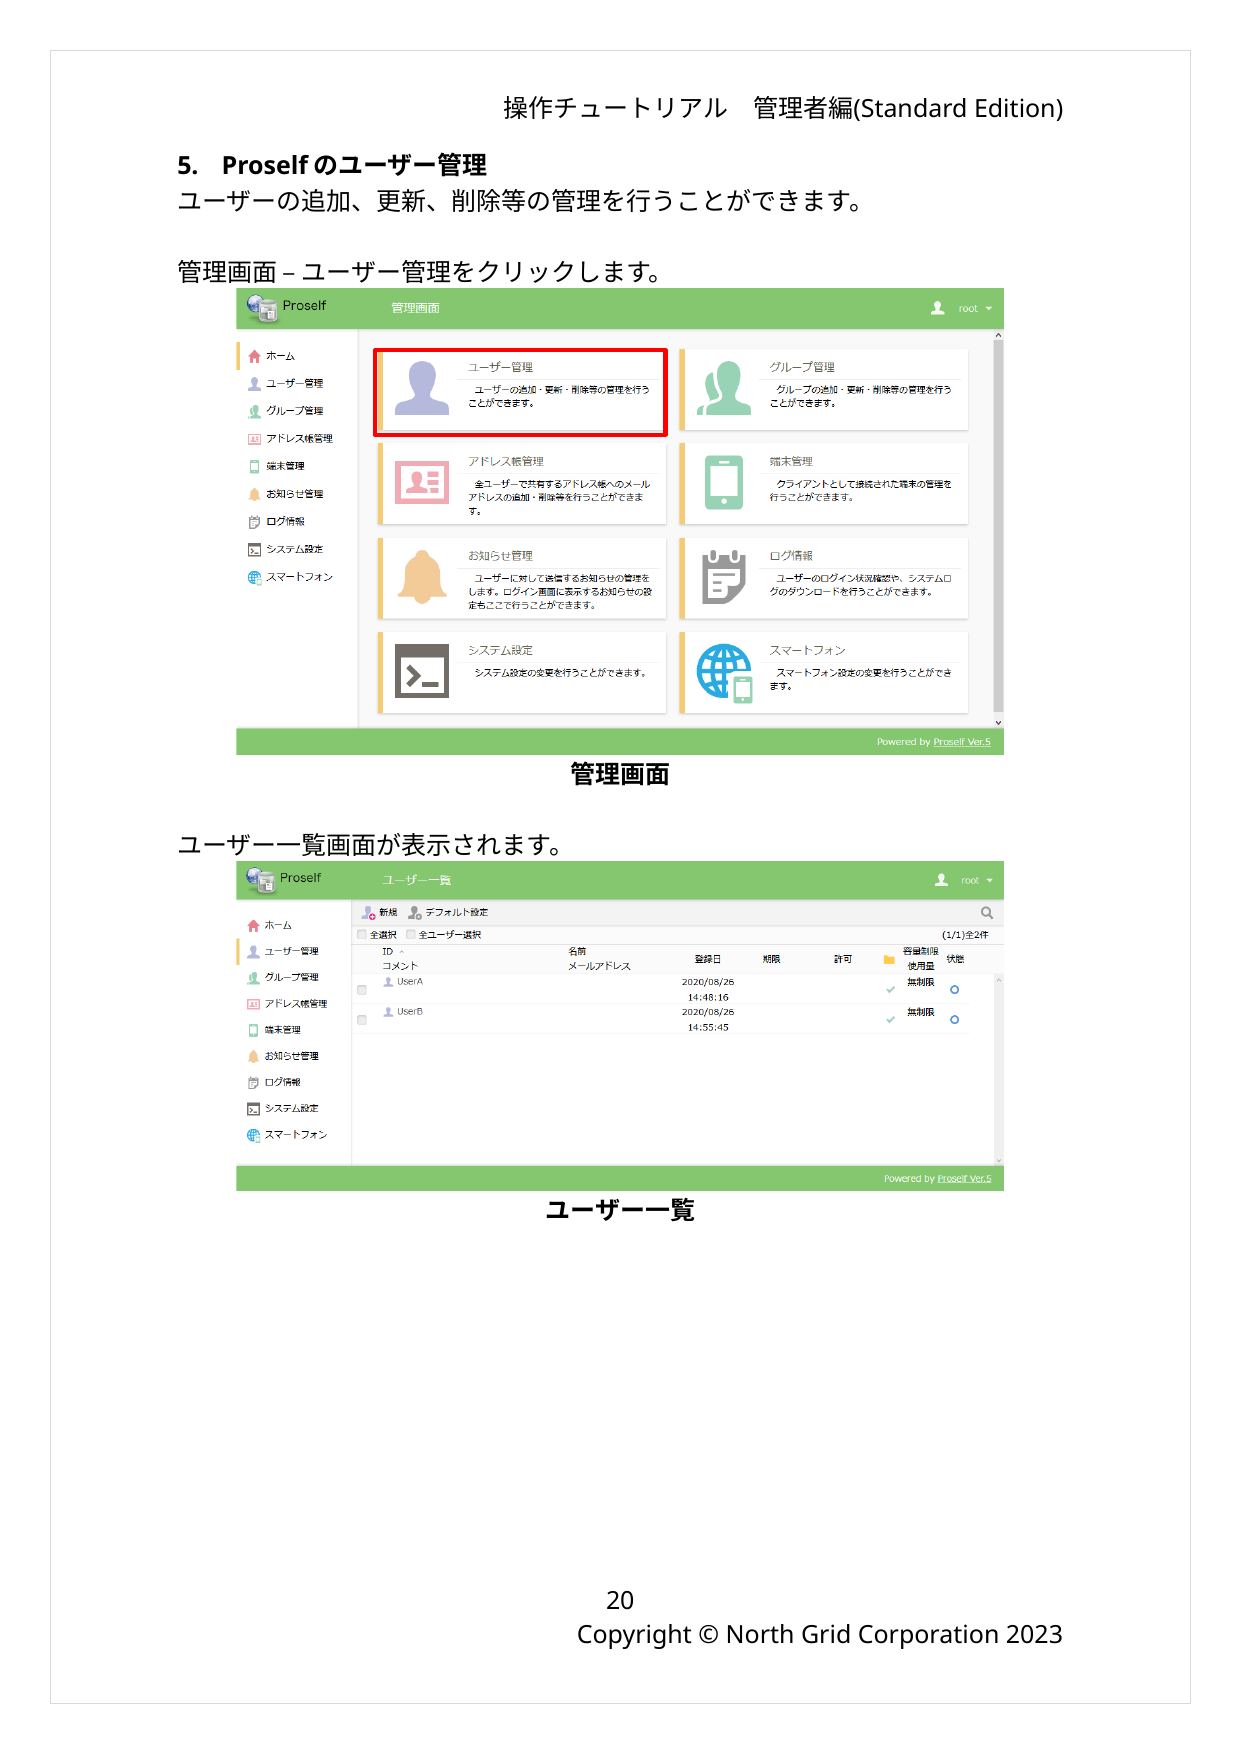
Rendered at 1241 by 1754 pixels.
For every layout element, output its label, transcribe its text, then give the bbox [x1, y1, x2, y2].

text 管理画面 [177, 755, 1063, 791]
text ユーザー一覧 [177, 1190, 1063, 1226]
picture [236, 288, 1004, 755]
text ユーザーの追加、更新、削除等の管理を行うことができます。 [177, 182, 1063, 218]
subtitle Proselfのユーザー管理 [177, 148, 1063, 182]
text ユーザー一覧画面が表示されます。 [177, 825, 1063, 862]
text 管理画面 – ユーザー管理をクリックします。 [177, 252, 1063, 288]
picture [236, 861, 1004, 1191]
